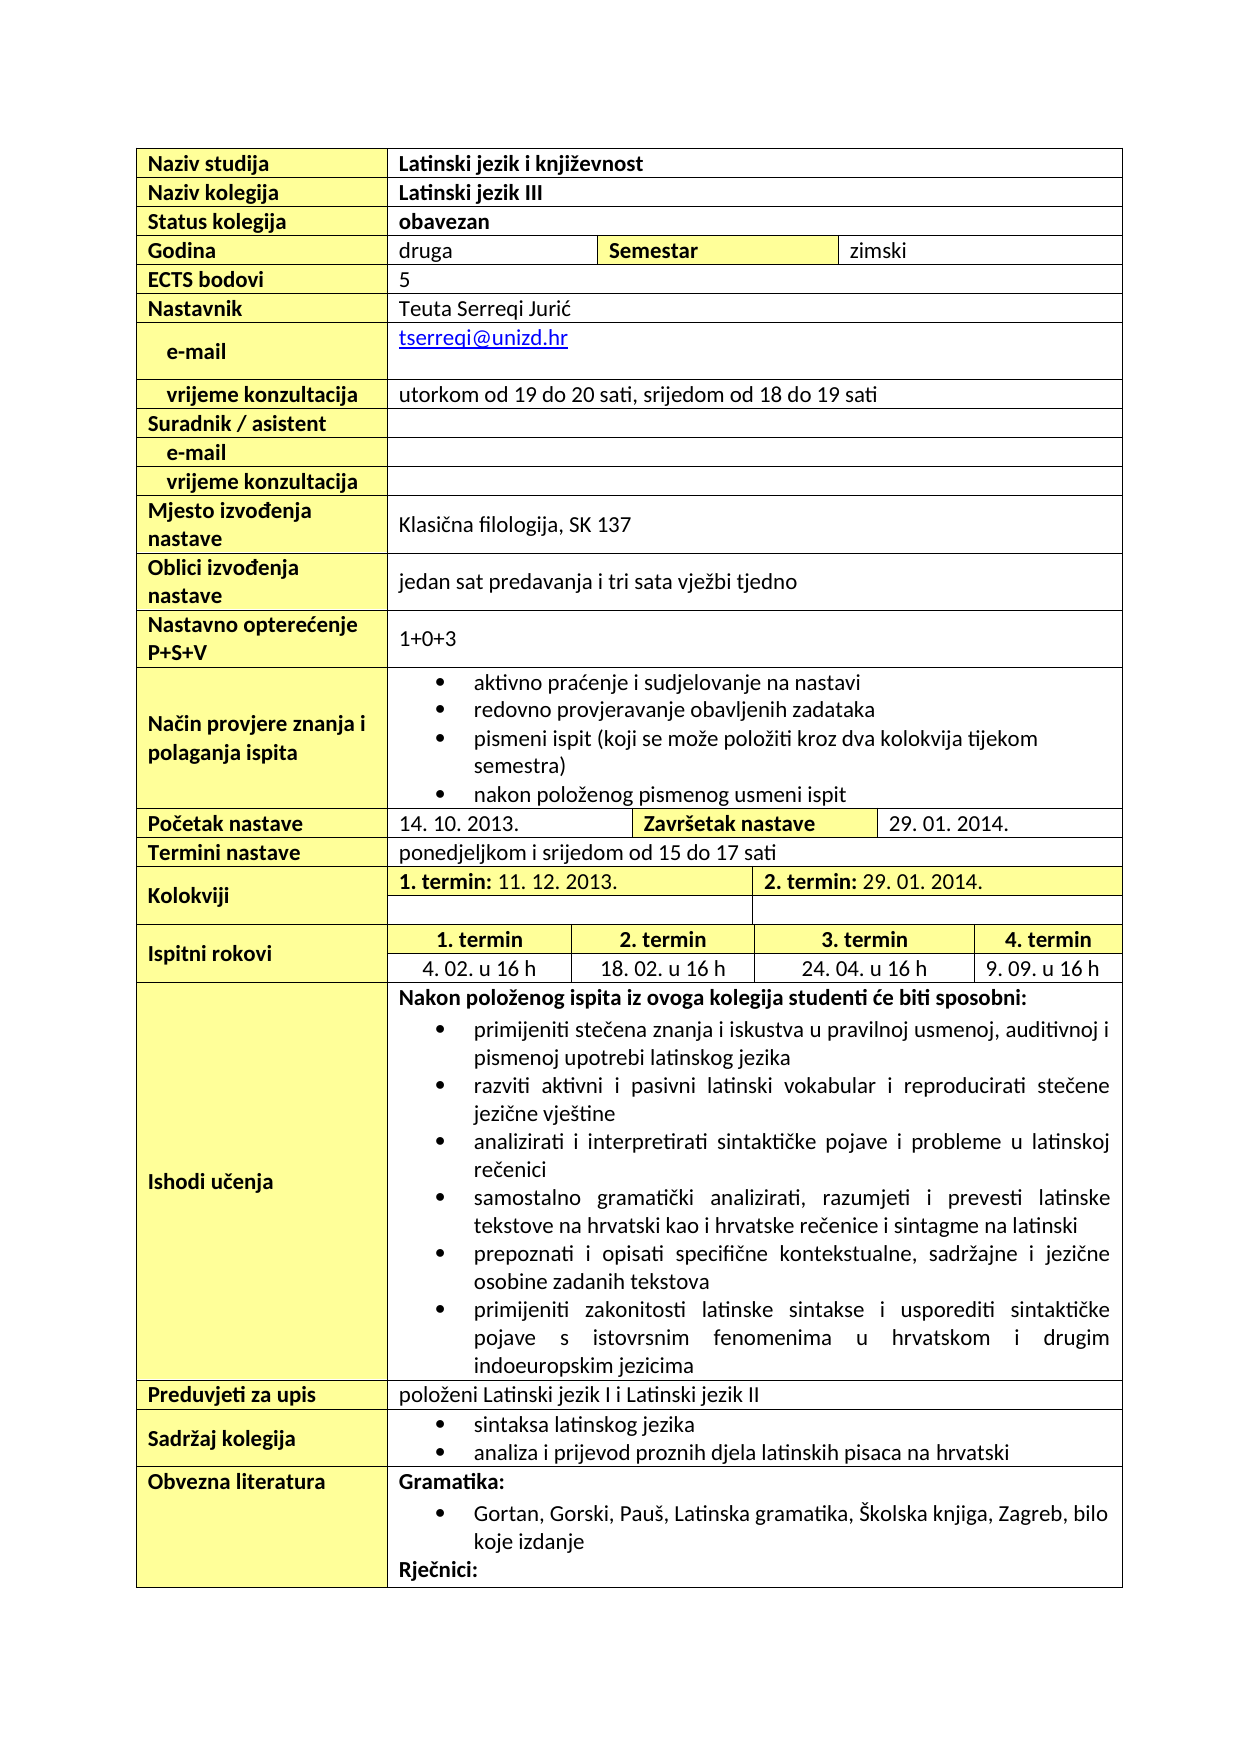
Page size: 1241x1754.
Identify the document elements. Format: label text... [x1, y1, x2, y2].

table_cell 9. 09. u 16 h [975, 954, 1122, 982]
table_cell Završetak nastave [633, 809, 877, 837]
table_cell [388, 467, 1122, 495]
table_cell tserreqi@unizd.hr [388, 323, 1122, 379]
table_cell ECTS bodovi [137, 265, 387, 293]
table_cell 24. 04. u 16 h [755, 954, 974, 982]
table_cell Mjesto izvođenja nastave [137, 496, 387, 552]
table_cell Status kolegija [137, 207, 387, 235]
table_cell [388, 896, 752, 924]
table_cell Termini nastave [137, 838, 387, 866]
table_cell 3. termin [755, 925, 974, 953]
table_cell 2. termin: 29. 01. 2014. [753, 867, 1122, 895]
table_cell Nastavno opterećenje P+S+V [137, 611, 387, 667]
table_cell Ispitni rokovi [137, 925, 387, 982]
table_cell 1. termin [388, 925, 571, 953]
table_cell zimski [839, 236, 1122, 264]
table_cell e-mail [137, 323, 387, 379]
table_cell 4. 02. u 16 h [388, 954, 571, 982]
table_cell jedan sat predavanja i tri sata vježbi tjedno [388, 554, 1122, 609]
table_cell položeni Latinski jezik I i Latinski jezik II [388, 1381, 1122, 1409]
table_cell Oblici izvođenja nastave [137, 554, 387, 609]
table_cell Nakon položenog ispita iz ovoga kolegija studenti će biti sposobni: primijeniti stečena znanja i iskustva u pravilnoj usmenoj, auditivnoj i pismenoj upotrebi latinskog jezika razviti aktivni i pasivni latinski vokabular i reproducirati stečene jezične vještine analizirati i interpretirati sintaktičke pojave i probleme u latinskoj rečenici samostalno gramatički analizirati, razumjeti i prevesti latinske tekstove na hrvatski kao i hrvatske rečenice i sintagme na latinski prepoznati i opisati specifične kontekstualne, sadržajne i jezične osobine zadanih tekstova primijeniti zakonitosti latinske sintakse i usporediti sintaktičke pojave s istovrsnim fenomenima u hrvatskom i drugim indoeuropskim jezicima [388, 983, 1122, 1379]
table_cell e-mail [137, 438, 387, 466]
table_cell 2. termin [572, 925, 754, 953]
table_cell 1. termin: 11. 12. 2013. [388, 867, 752, 895]
table_cell 1+0+3 [388, 611, 1122, 667]
table_cell Početak nastave [137, 809, 387, 837]
table_cell [388, 438, 1122, 466]
table_cell 29. 01. 2014. [878, 809, 1122, 837]
table_cell 4. termin [975, 925, 1122, 953]
table_cell sintaksa latinskog jezika analiza i prijevod proznih djela latinskih pisaca na hrvatski [388, 1410, 1122, 1466]
table_cell Klasična filologija, SK 137 [388, 496, 1122, 552]
table_header Naziv studija [137, 149, 387, 177]
table_cell vrijeme konzultacija [137, 380, 387, 408]
table_cell [388, 409, 1122, 437]
table_cell Latinski jezik III [388, 178, 1122, 206]
table_cell Nastavnik [137, 294, 387, 322]
table_cell aktivno praćenje i sudjelovanje na nastavi redovno provjeravanje obavljenih zadataka pismeni ispit (koji se može položiti kroz dva kolokvija tijekom semestra) nakon položenog pismenog usmeni ispit [388, 668, 1122, 808]
table_cell Način provjere znanja i polaganja ispita [137, 668, 387, 808]
table_cell utorkom od 19 do 20 sati, srijedom od 18 do 19 sati [388, 380, 1122, 408]
table_cell ponedjeljkom i srijedom od 15 do 17 sati [388, 838, 1122, 866]
table_cell Teuta Serreqi Jurić [388, 294, 1122, 322]
table_cell 18. 02. u 16 h [572, 954, 754, 982]
table_cell 5 [388, 265, 1122, 293]
table_cell Semestar [598, 236, 838, 264]
table_cell Obvezna literatura [137, 1467, 387, 1587]
table_cell Naziv kolegija [137, 178, 387, 206]
table_cell Preduvjeti za upis [137, 1381, 387, 1409]
table_cell vrijeme konzultacija [137, 467, 387, 495]
table_cell 14. 10. 2013. [388, 809, 632, 837]
table_cell Sadržaj kolegija [137, 1410, 387, 1466]
table_cell druga [388, 236, 597, 264]
table_cell Kolokviji [137, 867, 387, 924]
table_cell Suradnik / asistent [137, 409, 387, 437]
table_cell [388, 1467, 1122, 1587]
table_cell obavezan [388, 207, 1122, 235]
table_cell Ishodi učenja [137, 983, 387, 1379]
table_header Latinski jezik i književnost [388, 149, 1122, 177]
table_cell [753, 896, 1122, 924]
table_cell Godina [137, 236, 387, 264]
